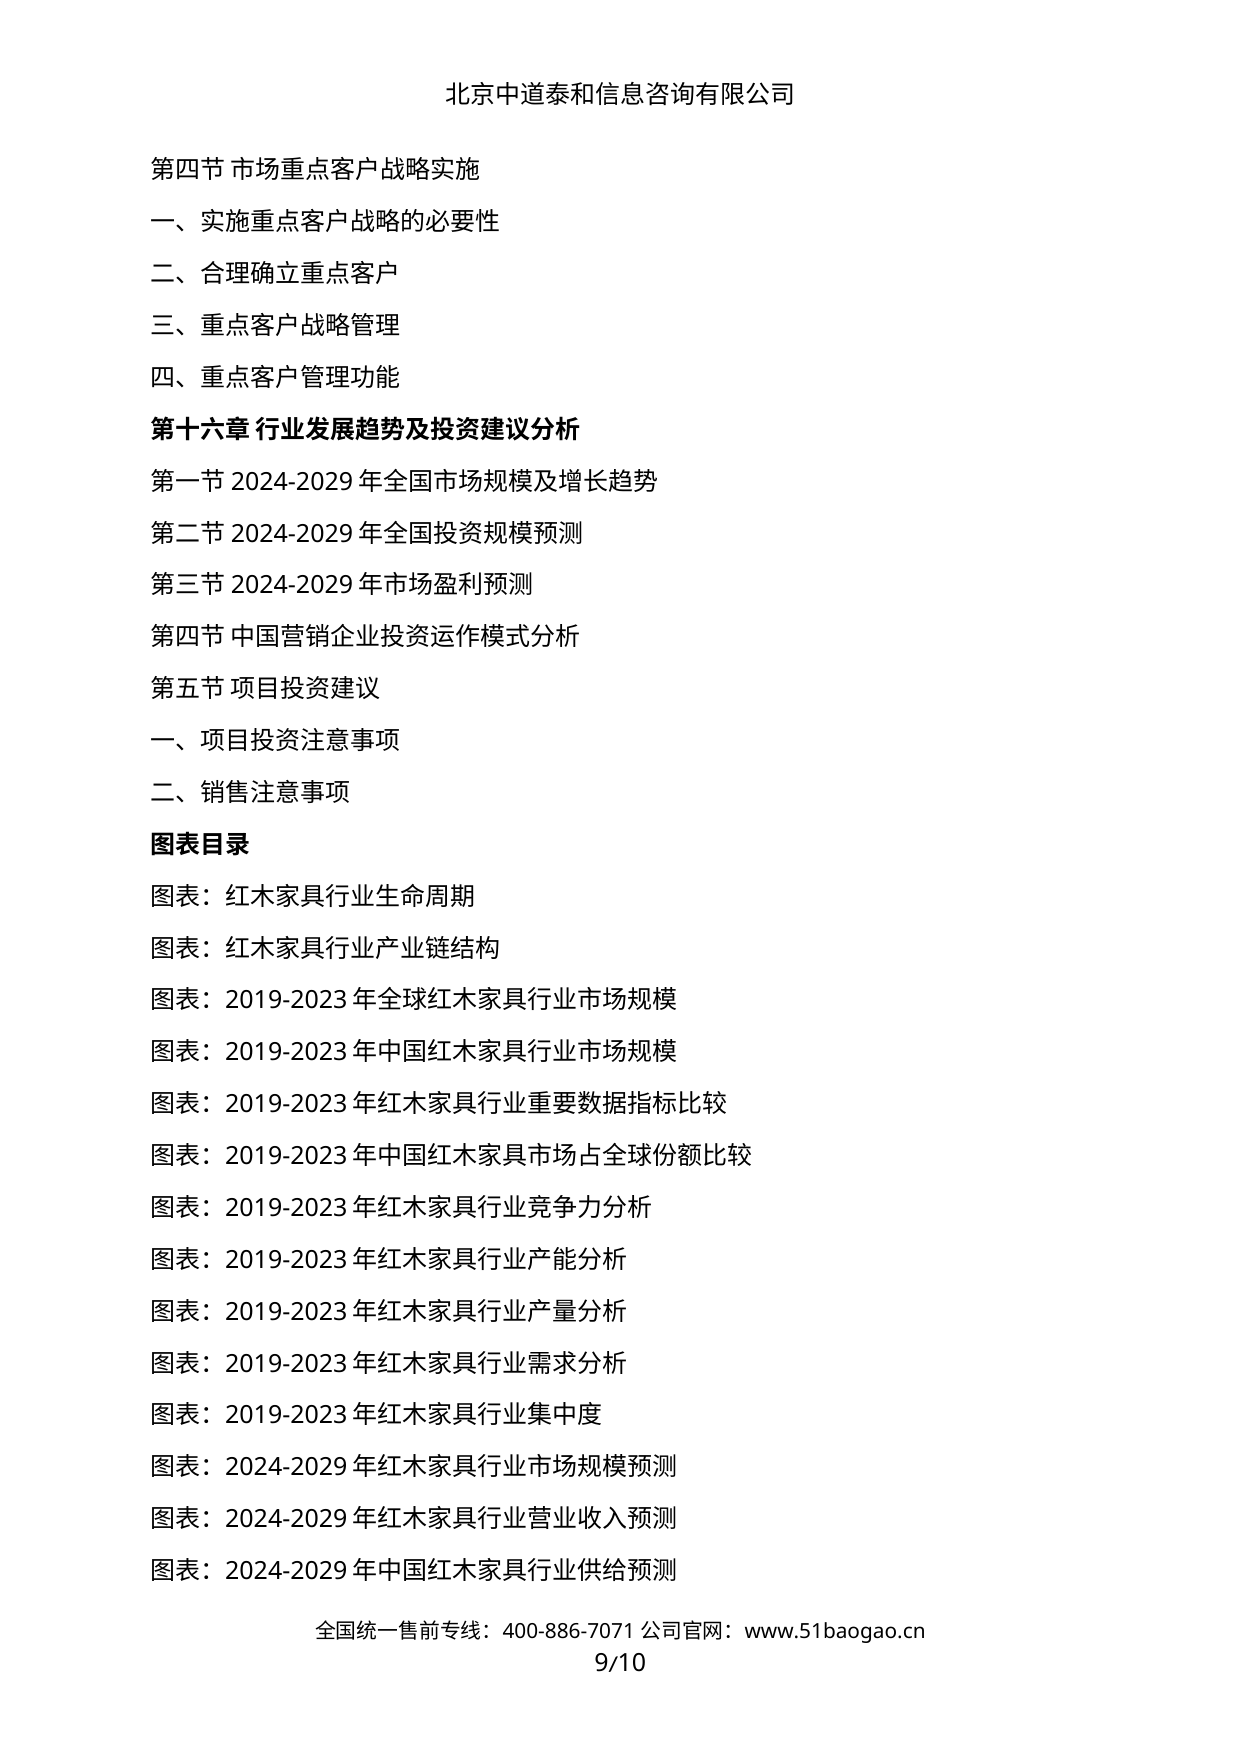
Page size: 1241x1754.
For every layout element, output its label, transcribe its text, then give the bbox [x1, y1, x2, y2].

text 第十六章 行业发展趋势及投资建议分析 [150, 409, 1090, 446]
text 图表：2019-2023年全球红木家具行业市场规模 [150, 980, 1090, 1016]
text 图表：2019-2023年中国红木家具行业市场规模 [150, 1032, 1090, 1068]
text 图表：2019-2023年红木家具行业集中度 [150, 1395, 1090, 1431]
text 图表：2024-2029年红木家具行业营业收入预测 [150, 1499, 1090, 1535]
text 图表：2019-2023年红木家具行业重要数据指标比较 [150, 1084, 1090, 1120]
text 图表：红木家具行业产业链结构 [150, 928, 1090, 964]
text 第二节 2024-2029年全国投资规模预测 [150, 513, 1090, 549]
text 一、实施重点客户战略的必要性 [150, 202, 1090, 238]
text 一、项目投资注意事项 [150, 721, 1090, 757]
text 图表：2019-2023年红木家具行业需求分析 [150, 1343, 1090, 1379]
text 图表：2019-2023年红木家具行业产量分析 [150, 1291, 1090, 1327]
text 图表：2024-2029年中国红木家具行业供给预测 [150, 1551, 1090, 1587]
text 图表目录 [150, 824, 1090, 861]
text 第一节 2024-2029年全国市场规模及增长趋势 [150, 461, 1090, 497]
text 第三节 2024-2029年市场盈利预测 [150, 565, 1090, 601]
text 图表：红木家具行业生命周期 [150, 876, 1090, 912]
text 图表：2019-2023年中国红木家具市场占全球份额比较 [150, 1136, 1090, 1172]
text 二、销售注意事项 [150, 772, 1090, 809]
text 图表：2024-2029年红木家具行业市场规模预测 [150, 1447, 1090, 1483]
text 二、合理确立重点客户 [150, 254, 1090, 290]
text 第五节 项目投资建议 [150, 669, 1090, 705]
text 第四节 市场重点客户战略实施 [150, 150, 1090, 186]
text 图表：2019-2023年红木家具行业竞争力分析 [150, 1187, 1090, 1224]
text 第四节 中国营销企业投资运作模式分析 [150, 617, 1090, 653]
text 四、重点客户管理功能 [150, 357, 1090, 394]
text 图表：2019-2023年红木家具行业产能分析 [150, 1239, 1090, 1276]
text 三、重点客户战略管理 [150, 306, 1090, 342]
